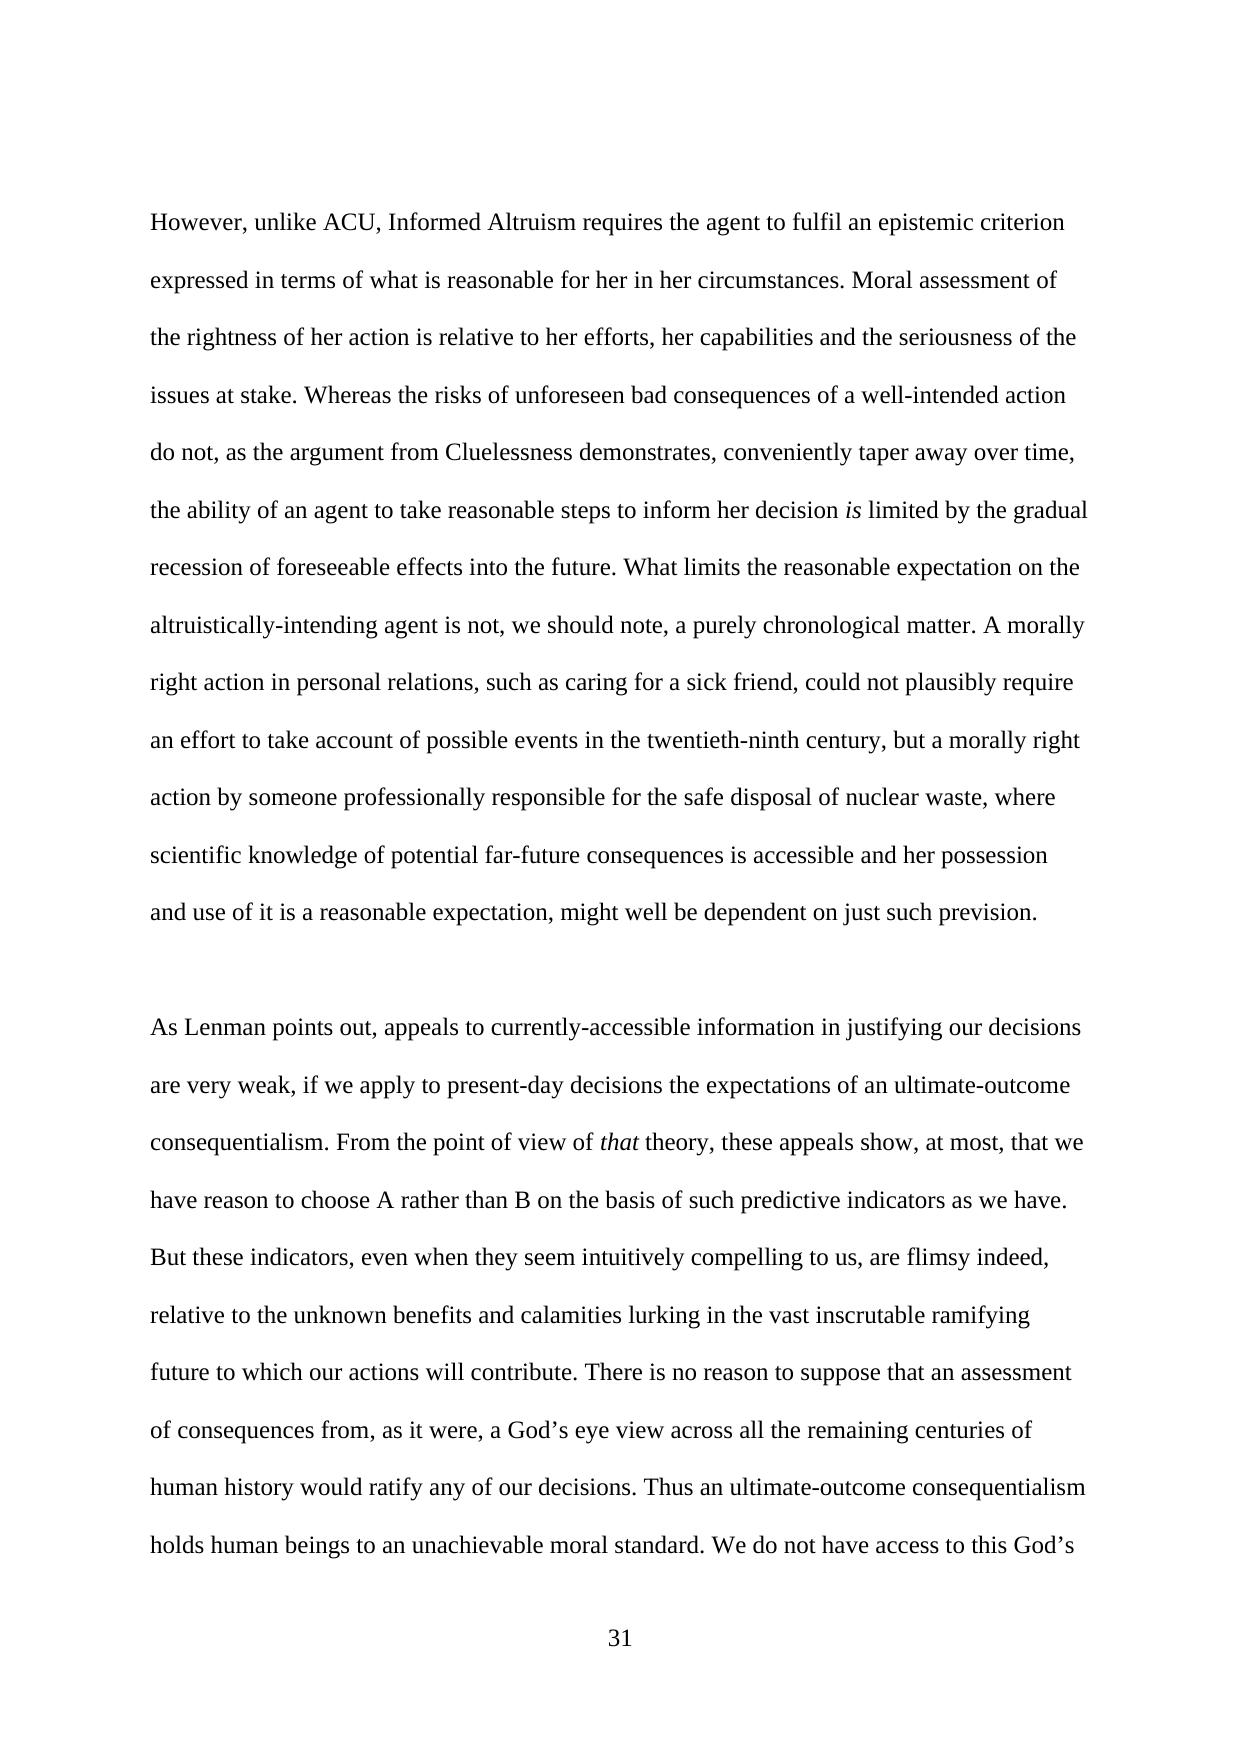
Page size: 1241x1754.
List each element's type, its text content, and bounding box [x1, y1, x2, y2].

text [150, 1012, 1090, 1559]
text However, unlike ACU, Informed Altruism requires the agent to fulfil an epistemic criterion expressed in terms of what is reasonable for her in her circumstances. Moral assessment of the rightness of her action is relative to her efforts, her capabilities and the seriousness of the issues at stake. Whereas the risks of unforeseen bad consequences of a well-intended action do not, as the argument from Cluelessness demonstrates, conveniently taper away over time, the ability of an agent to take reasonable steps to inform her decision is limited by the gradual recession of foreseeable effects into the future. What limits the reasonable expectation on the altruistically-intending agent is not, we should note, a purely chronological matter. A morally right action in personal relations, such as caring for a sick friend, could not plausibly require an effort to take account of possible events in the twentieth-ninth century, but a morally right action by someone professionally responsible for the safe disposal of nuclear waste, where scientific knowledge of potential far-future consequences is accessible and her possession and use of it is a reasonable expectation, might well be dependent on just such prevision. [150, 207, 1090, 926]
